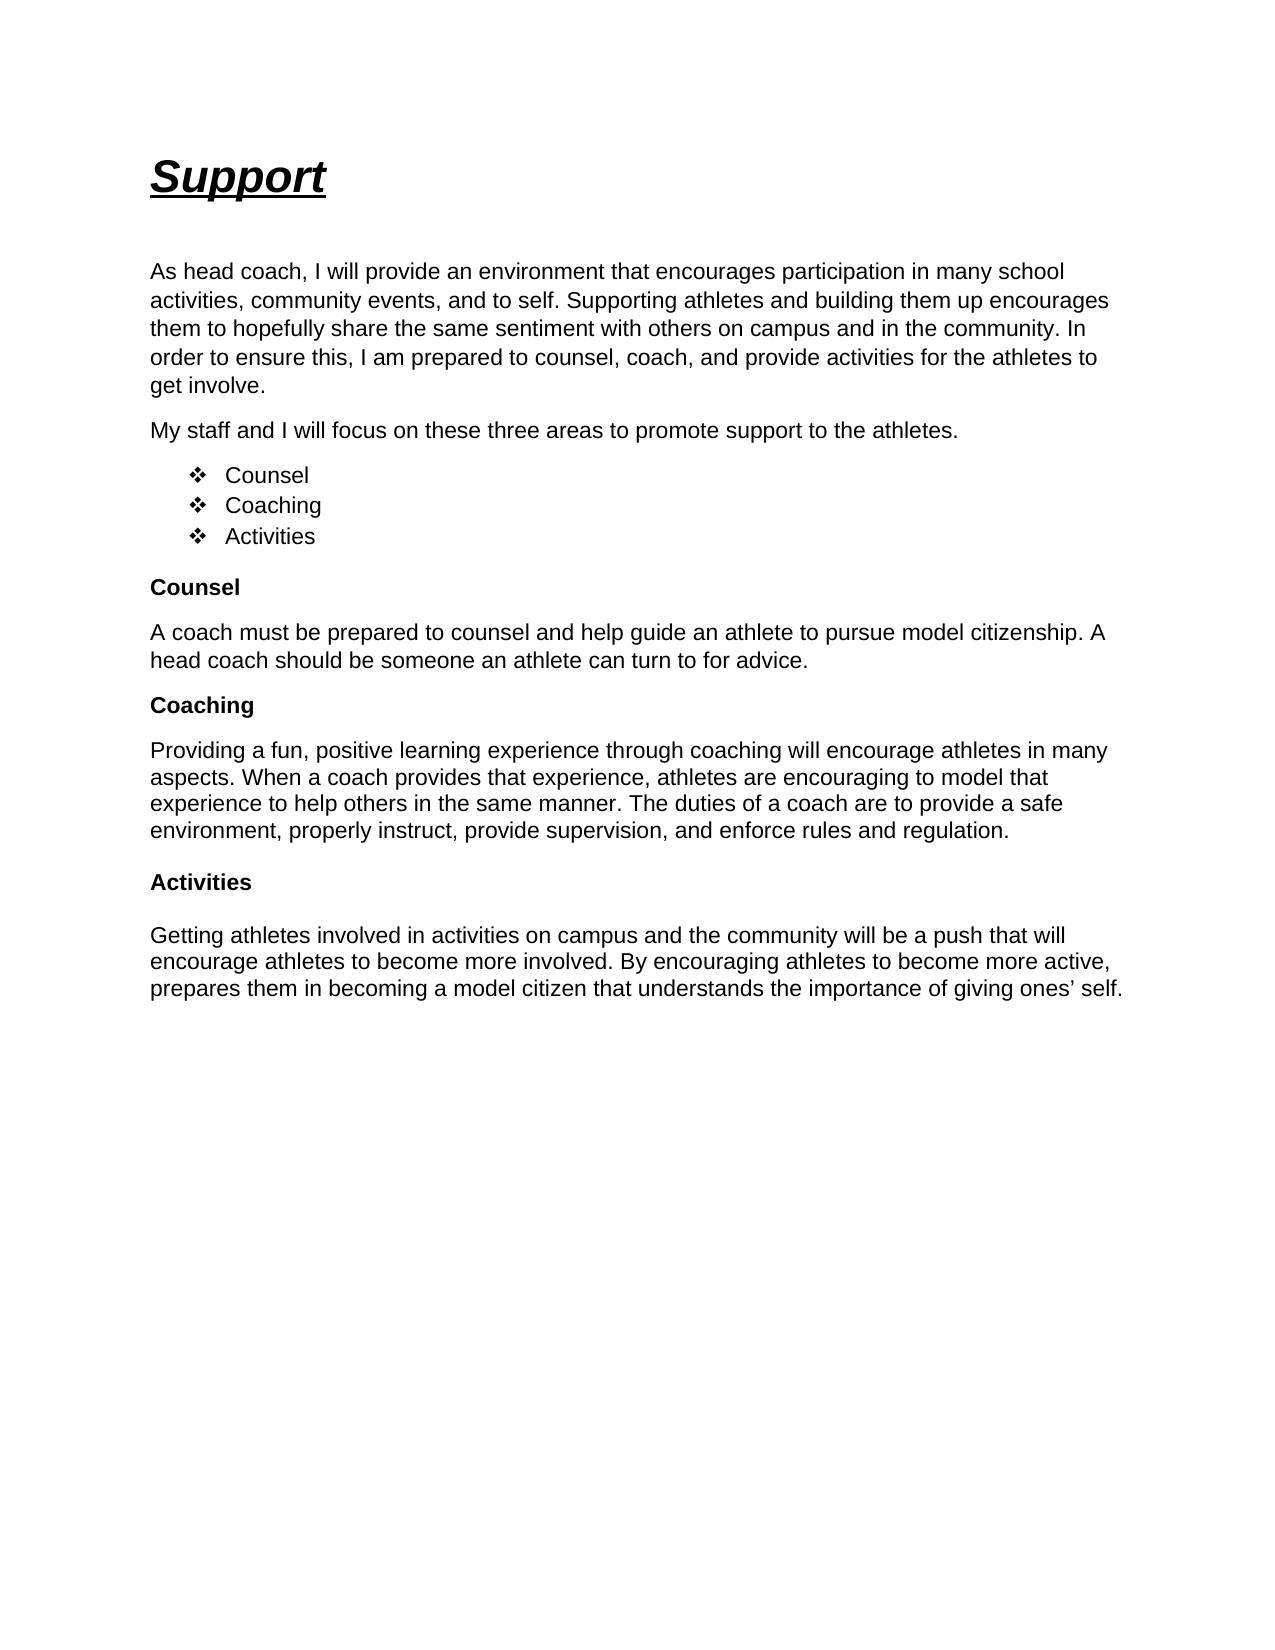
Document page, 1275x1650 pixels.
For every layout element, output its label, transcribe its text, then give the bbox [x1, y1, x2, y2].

text Coaching [150, 692, 1125, 719]
text A coach must be prepared to counsel and help guide an athlete to pursue model citizenship. A head coach should be someone an athlete can turn to for advice. [150, 619, 1125, 674]
text Getting athletes involved in activities on campus and the community will be a push that will encourage athletes to become more involved. By encouraging athletes to become more active, prepares them in becoming a model citizen that understands the importance of giving ones’ self. [150, 922, 1125, 1001]
list Coaching [187, 492, 1125, 519]
list Counsel [187, 462, 1125, 489]
text As head coach, I will provide an environment that encourages participation in many school activities, community events, and to self. Supporting athletes and building them up encourages them to hopefully share the same sentiment with others on campus and in the community. In order to ensure this, I am prepared to counsel, coach, and provide activities for the athletes to get involve. [150, 258, 1125, 398]
list Activities [187, 523, 1125, 549]
subtitle Support [150, 150, 1125, 203]
text Activities [150, 869, 1125, 896]
text Counsel [150, 574, 1125, 600]
text My staff and I will focus on these three areas to promote support to the athletes. [150, 417, 1125, 443]
text Providing a fun, positive learning experience through coaching will encourage athletes in many aspects. When a coach provides that experience, athletes are encouraging to model that experience to help others in the same manner. The duties of a coach are to provide a safe environment, properly instruct, provide supervision, and enforce rules and regulation. [150, 737, 1125, 843]
